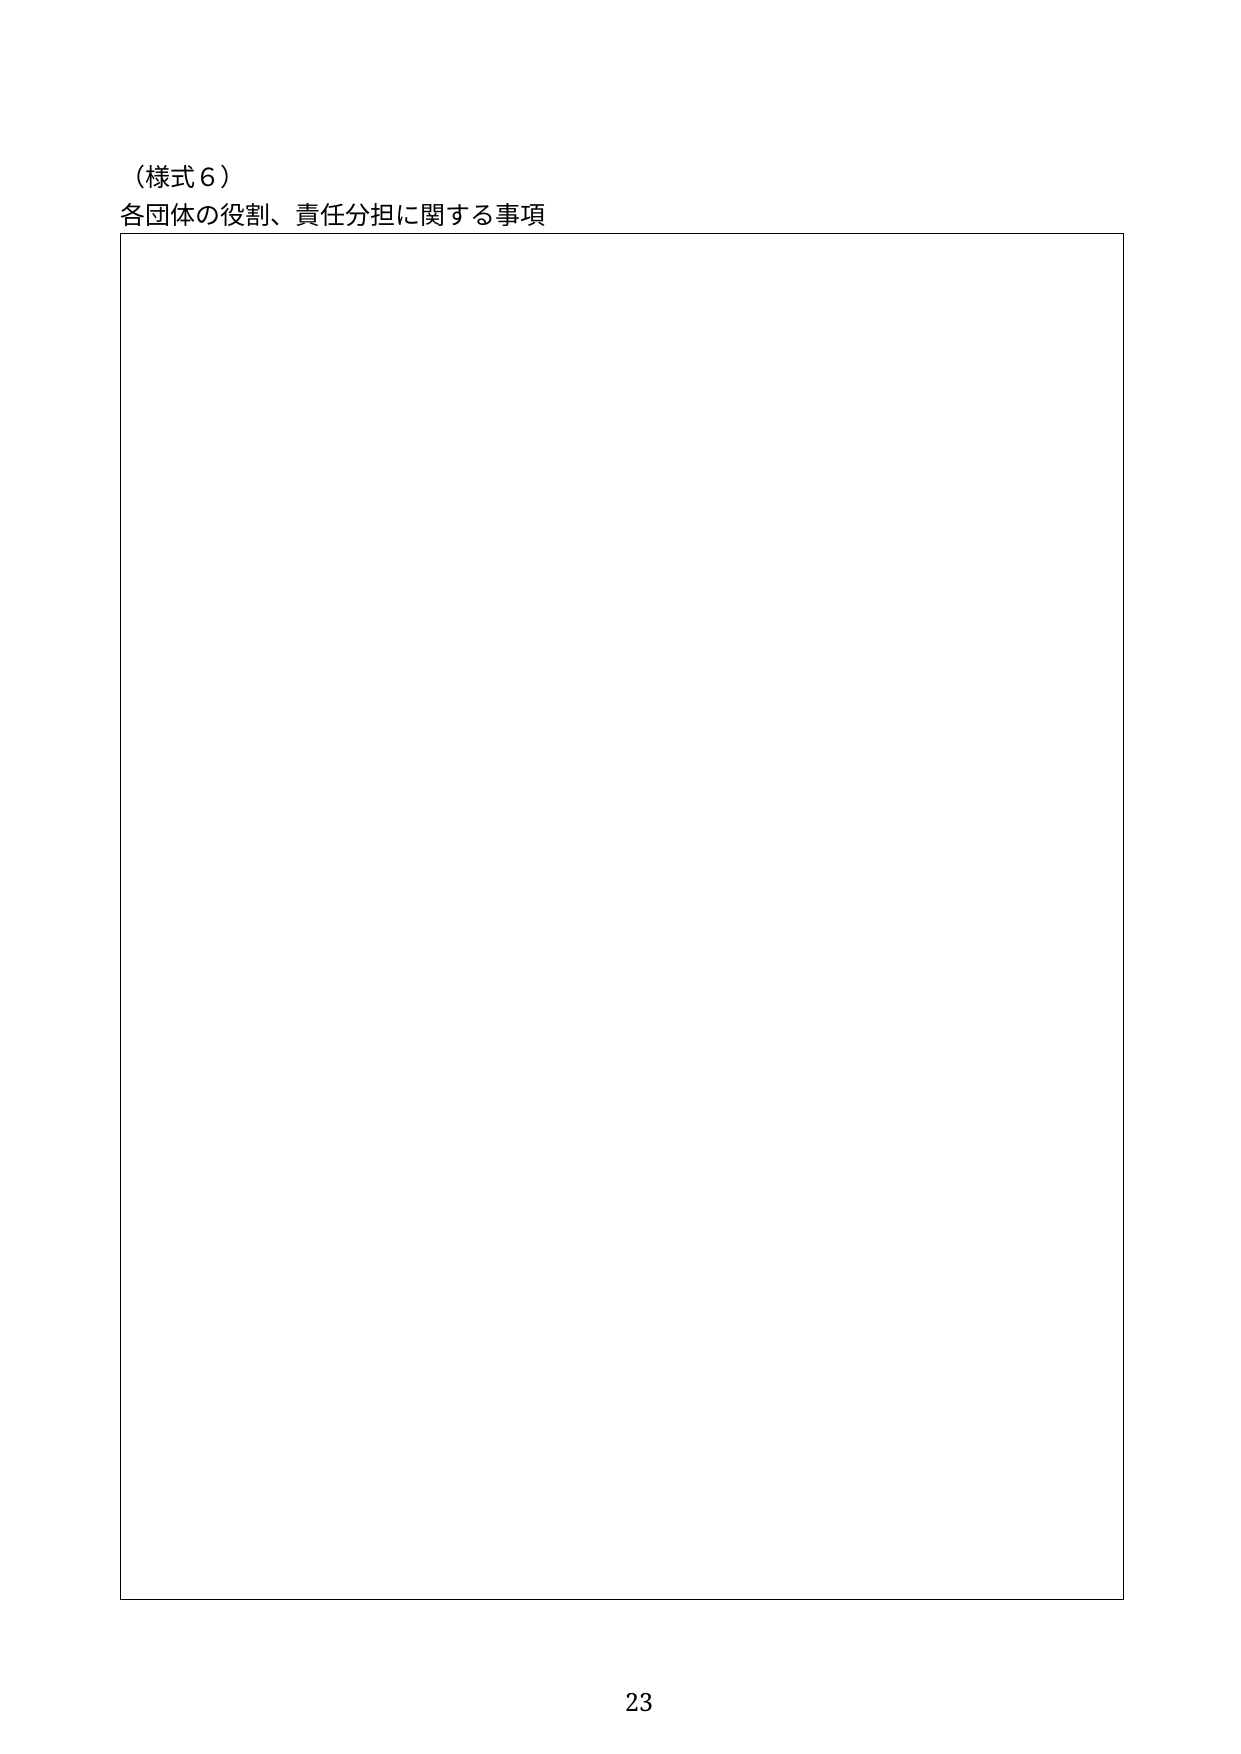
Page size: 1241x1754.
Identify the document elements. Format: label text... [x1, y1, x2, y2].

table_header [121, 234, 1123, 1598]
text 各団体の役割、責任分担に関する事項 [120, 194, 1120, 232]
text （様式６） [120, 157, 1120, 194]
